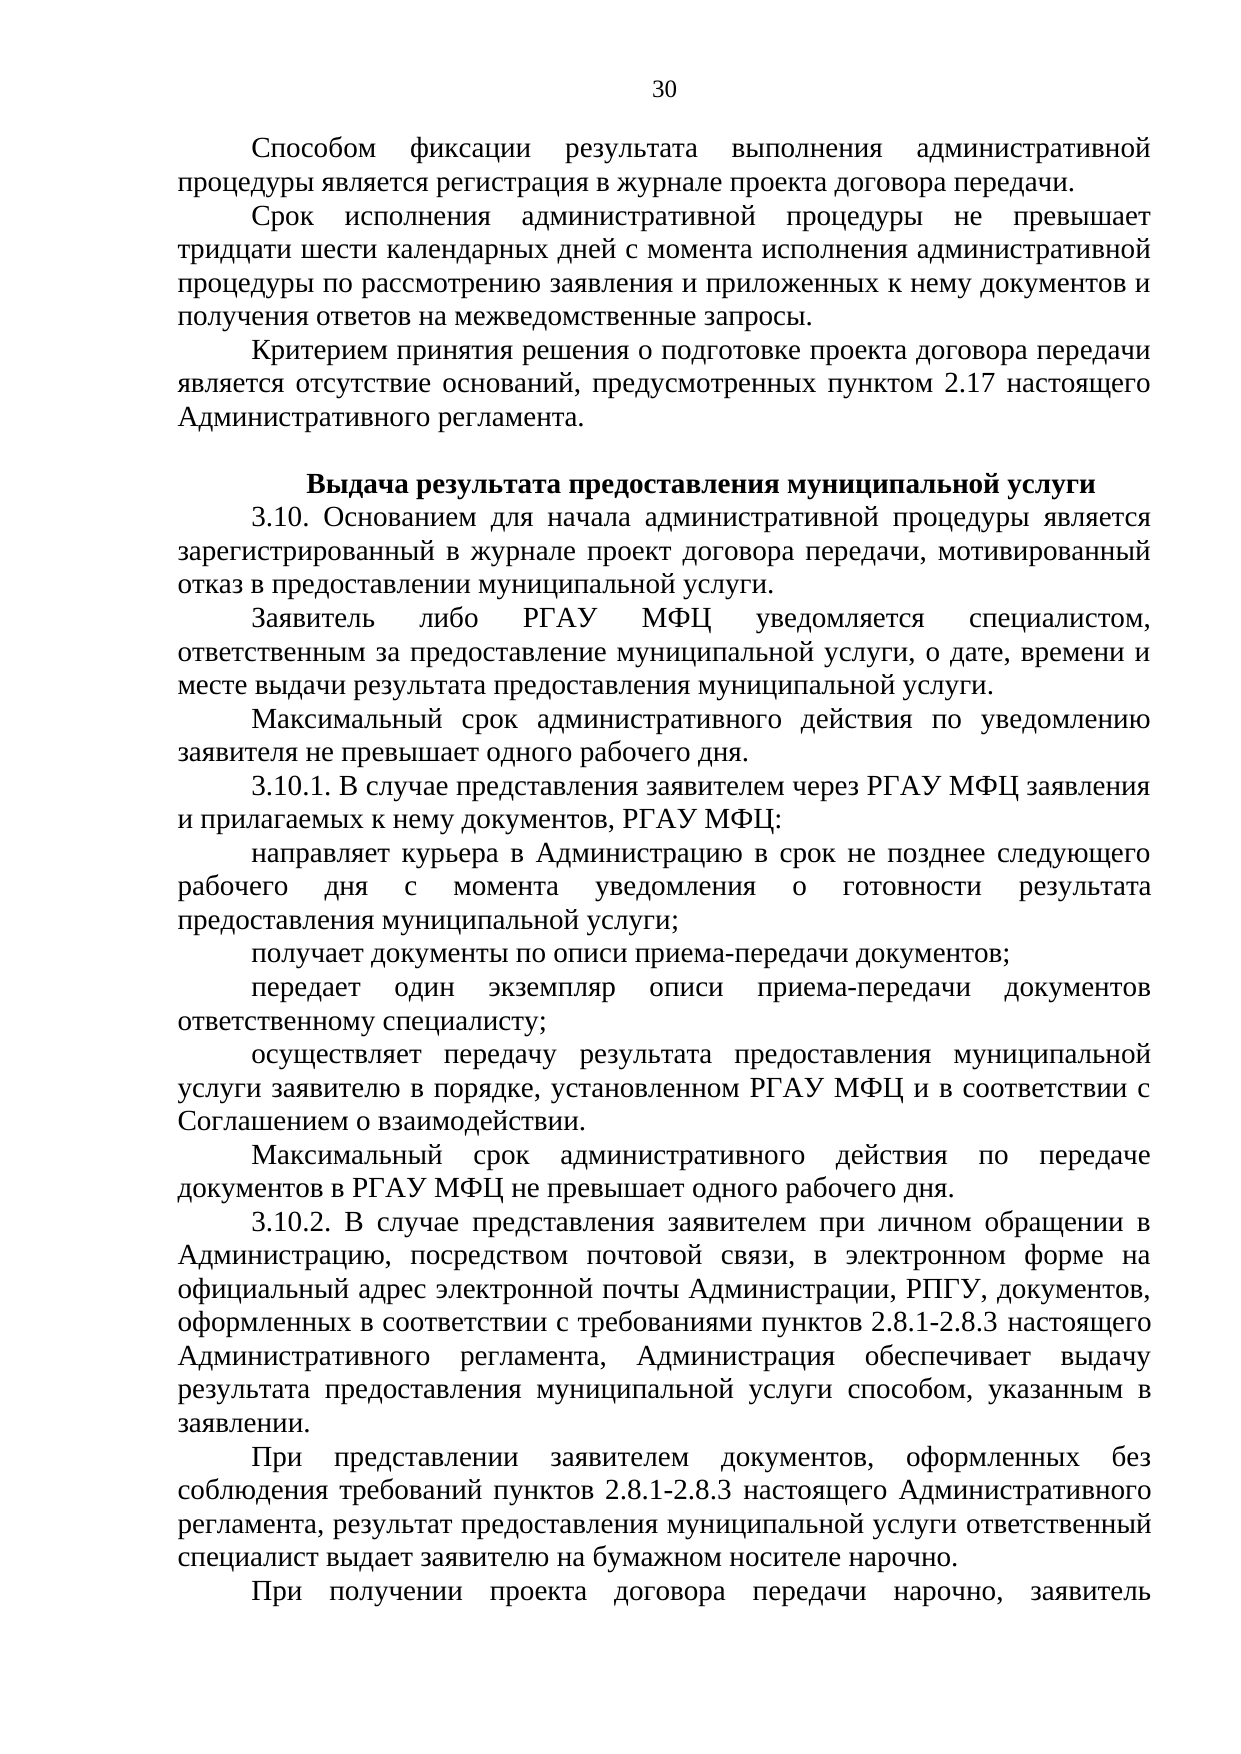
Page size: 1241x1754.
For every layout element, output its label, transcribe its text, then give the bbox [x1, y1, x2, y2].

text Максимальный срок административного действия по уведомлению заявителя не превышает одного рабочего дня. [177, 701, 1152, 768]
text передает один экземпляр описи приема-передачи документов ответственному специалисту; [177, 969, 1152, 1036]
text Выдача результата предоставления муниципальной услуги [177, 466, 1152, 499]
text 3.10.1. В случае представления заявителем через РГАУ МФЦ заявления и прилагаемых к нему документов, РГАУ МФЦ: [177, 768, 1152, 835]
text Заявитель либо РГАУ МФЦ уведомляется специалистом, ответственным за предоставление муниципальной услуги, о дате, времени и месте выдачи результата предоставления муниципальной услуги. [177, 600, 1152, 701]
text Срок исполнения административной процедуры не превышает тридцати шести календарных дней с момента исполнения административной процедуры по рассмотрению заявления и приложенных к нему документов и получения ответов на межведомственные запросы. [177, 198, 1152, 332]
text 3.10. Основанием для начала административной процедуры является зарегистрированный в журнале проект договора передачи, мотивированный отказ в предоставлении муниципальной услуги. [177, 499, 1152, 600]
text Критерием принятия решения о подготовке проекта договора передачи является отсутствие оснований, предусмотренных пунктом 2.17 настоящего Административного регламента. [177, 332, 1152, 432]
text направляет курьера в Администрацию в срок не позднее следующего рабочего дня с момента уведомления о готовности результата предоставления муниципальной услуги; [177, 835, 1152, 936]
text осуществляет передачу результата предоставления муниципальной услуги заявителю в порядке, установленном РГАУ МФЦ и в соответствии с Соглашением о взаимодействии. [177, 1036, 1152, 1137]
text Максимальный срок административного действия по передаче документов в РГАУ МФЦ не превышает одного рабочего дня. [177, 1137, 1152, 1204]
text 3.10.2. В случае представления заявителем при личном обращении в Администрацию, посредством почтовой связи, в электронном форме на официальный адрес электронной почты Администрации, РПГУ, документов, оформленных в соответствии с требованиями пунктов 2.8.1-2.8.3 настоящего Административного регламента, Администрация обеспечивает выдачу результата предоставления муниципальной услуги способом, указанным в заявлении. [177, 1204, 1152, 1439]
text При представлении заявителем документов, оформленных без соблюдения требований пунктов 2.8.1-2.8.3 настоящего Административного регламента, результат предоставления муниципальной услуги ответственный специалист выдает заявителю на бумажном носителе нарочно. [177, 1439, 1152, 1573]
text Способом фиксации результата выполнения административной процедуры является регистрация в журнале проекта договора передачи. [177, 131, 1152, 198]
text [177, 1573, 1152, 1606]
text получает документы по описи приема-передачи документов; [177, 936, 1152, 969]
